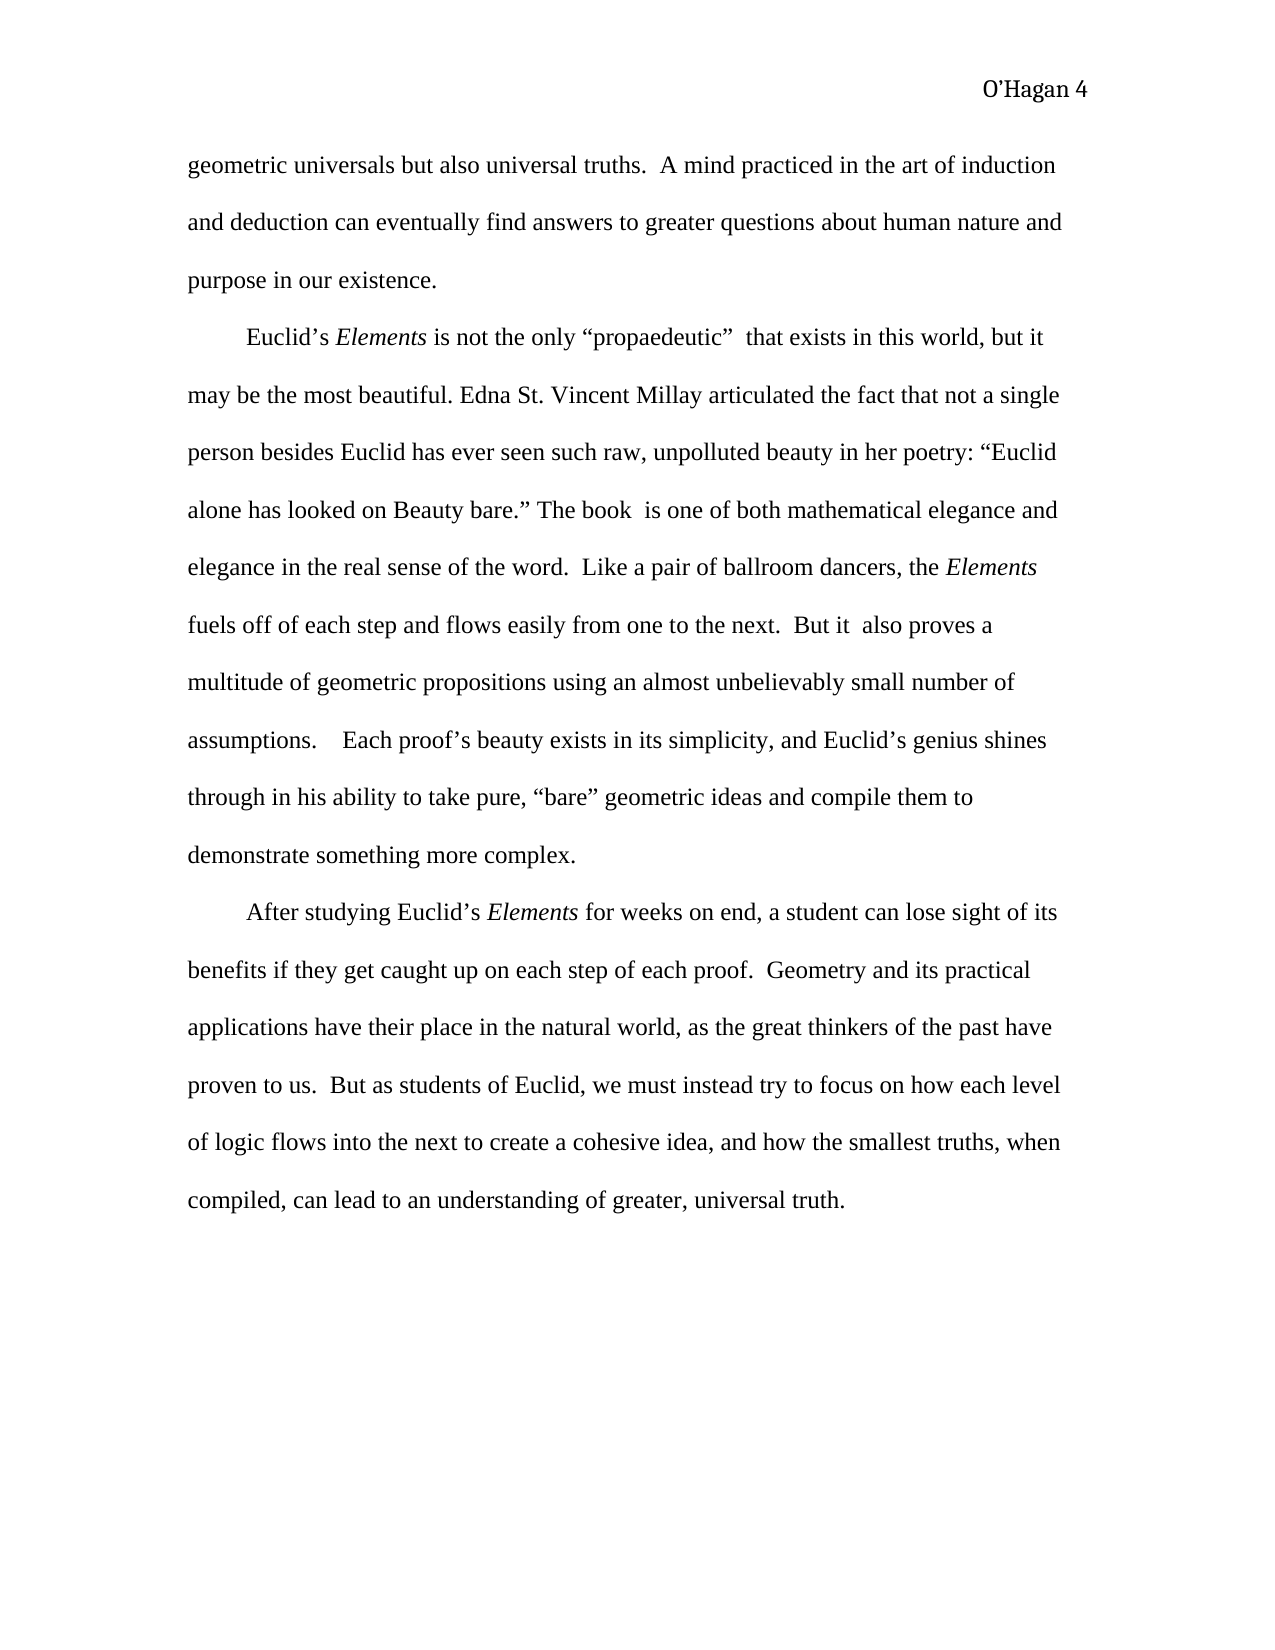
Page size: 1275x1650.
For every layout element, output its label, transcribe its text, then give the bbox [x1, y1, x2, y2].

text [187, 150, 1087, 294]
text After studying Euclid’s Elements for weeks on end, a student can lose sight of its benefits if they get caught up on each step of each proof. Geometry and its practical applications have their place in the natural world, as the great thinkers of the past have proven to us. But as students of Euclid, we must instead try to focus on how each level of logic flows into the next to create a cohesive idea, and how the smallest truths, when compiled, can lead to an understanding of greater, universal truth. [187, 897, 1087, 1214]
text Euclid’s Elements is not the only “propaedeutic” that exists in this world, but it may be the most beautiful. Edna St. Vincent Millay articulated the fact that not a single person besides Euclid has ever seen such raw, unpolluted beauty in her poetry: “Euclid alone has looked on Beauty bare.” The book is one of both mathematical elegance and elegance in the real sense of the word. Like a pair of ballroom dancers, the Elements fuels off of each step and flows easily from one to the next. But it also proves a multitude of geometric propositions using an almost unbelievably small number of assumptions. Each proof’s beauty exists in its simplicity, and Euclid’s genius shines through in his ability to take pure, “bare” geometric ideas and compile them to demonstrate something more complex. [187, 322, 1087, 869]
